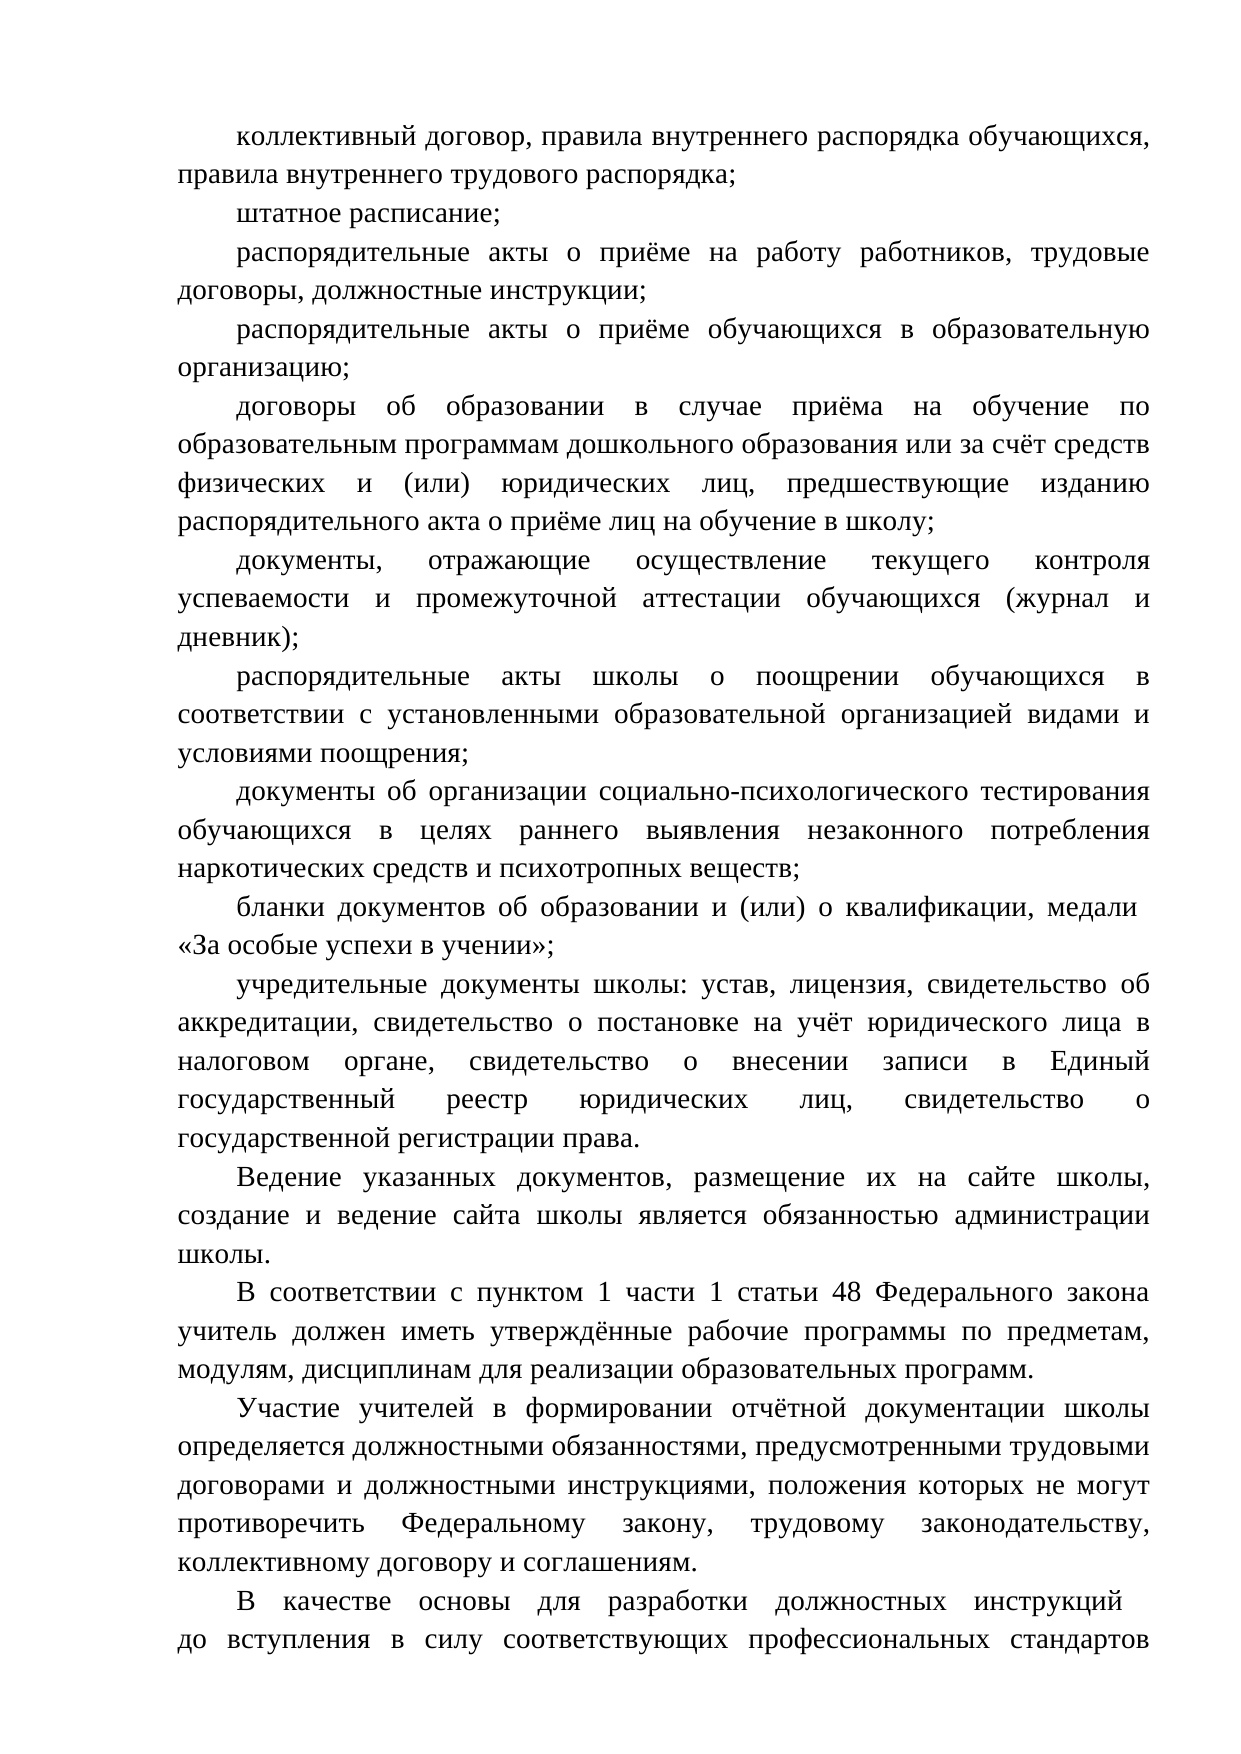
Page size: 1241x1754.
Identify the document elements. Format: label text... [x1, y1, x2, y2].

text договоры об образовании в случае приёма на обучение по образовательным программам дошкольного образования или за счёт средств физических и (или) юридических лиц, предшествующие изданию распорядительного акта о приёме лиц на обучение в школу; [177, 388, 1152, 537]
text документы об организации социально-психологического тестирования обучающихся в целях раннего выявления незаконного потребления наркотических средств и психотропных веществ; [177, 773, 1152, 884]
text Участие учителей в формировании отчётной документации школы определяется должностными обязанностями, предусмотренными трудовыми договорами и должностными инструкциями, положения которых не могут противоречить Федеральному закону, трудовому законодательству, коллективному договору и соглашениям. [177, 1390, 1152, 1578]
text Ведение указанных документов, размещение их на сайте школы, создание и ведение сайта школы является обязанностью администрации школы. [177, 1159, 1152, 1269]
text распорядительные акты о приёме на работу работников, трудовые договоры, должностные инструкции; [177, 234, 1152, 306]
text бланки документов об образовании и (или) о квалификации, медали «За особые успехи в учении»; [177, 889, 1152, 961]
text распорядительные акты школы о поощрении обучающихся в соответствии с установленными образовательной организацией видами и условиями поощрения; [177, 658, 1152, 768]
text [177, 1583, 1152, 1655]
text распорядительные акты о приёме обучающихся в образовательную организацию; [177, 311, 1152, 383]
text штатное расписание; [177, 195, 1152, 229]
text коллективный договор, правила внутреннего распорядка обучающихся, правила внутреннего трудового распорядка; [177, 118, 1152, 190]
text документы, отражающие осуществление текущего контроля успеваемости и промежуточной аттестации обучающихся (журнал и дневник); [177, 542, 1152, 653]
text учредительные документы школы: устав, лицензия, свидетельство об аккредитации, свидетельство о постановке на учёт юридического лица в налоговом органе, свидетельство о внесении записи в Единый государственный реестр юридических лиц, свидетельство о государственной регистрации права. [177, 966, 1152, 1154]
text В соответствии с пунктом 1 части 1 статьи 48 Федерального закона учитель должен иметь утверждённые рабочие программы по предметам, модулям, дисциплинам для реализации образовательных программ. [177, 1274, 1152, 1385]
